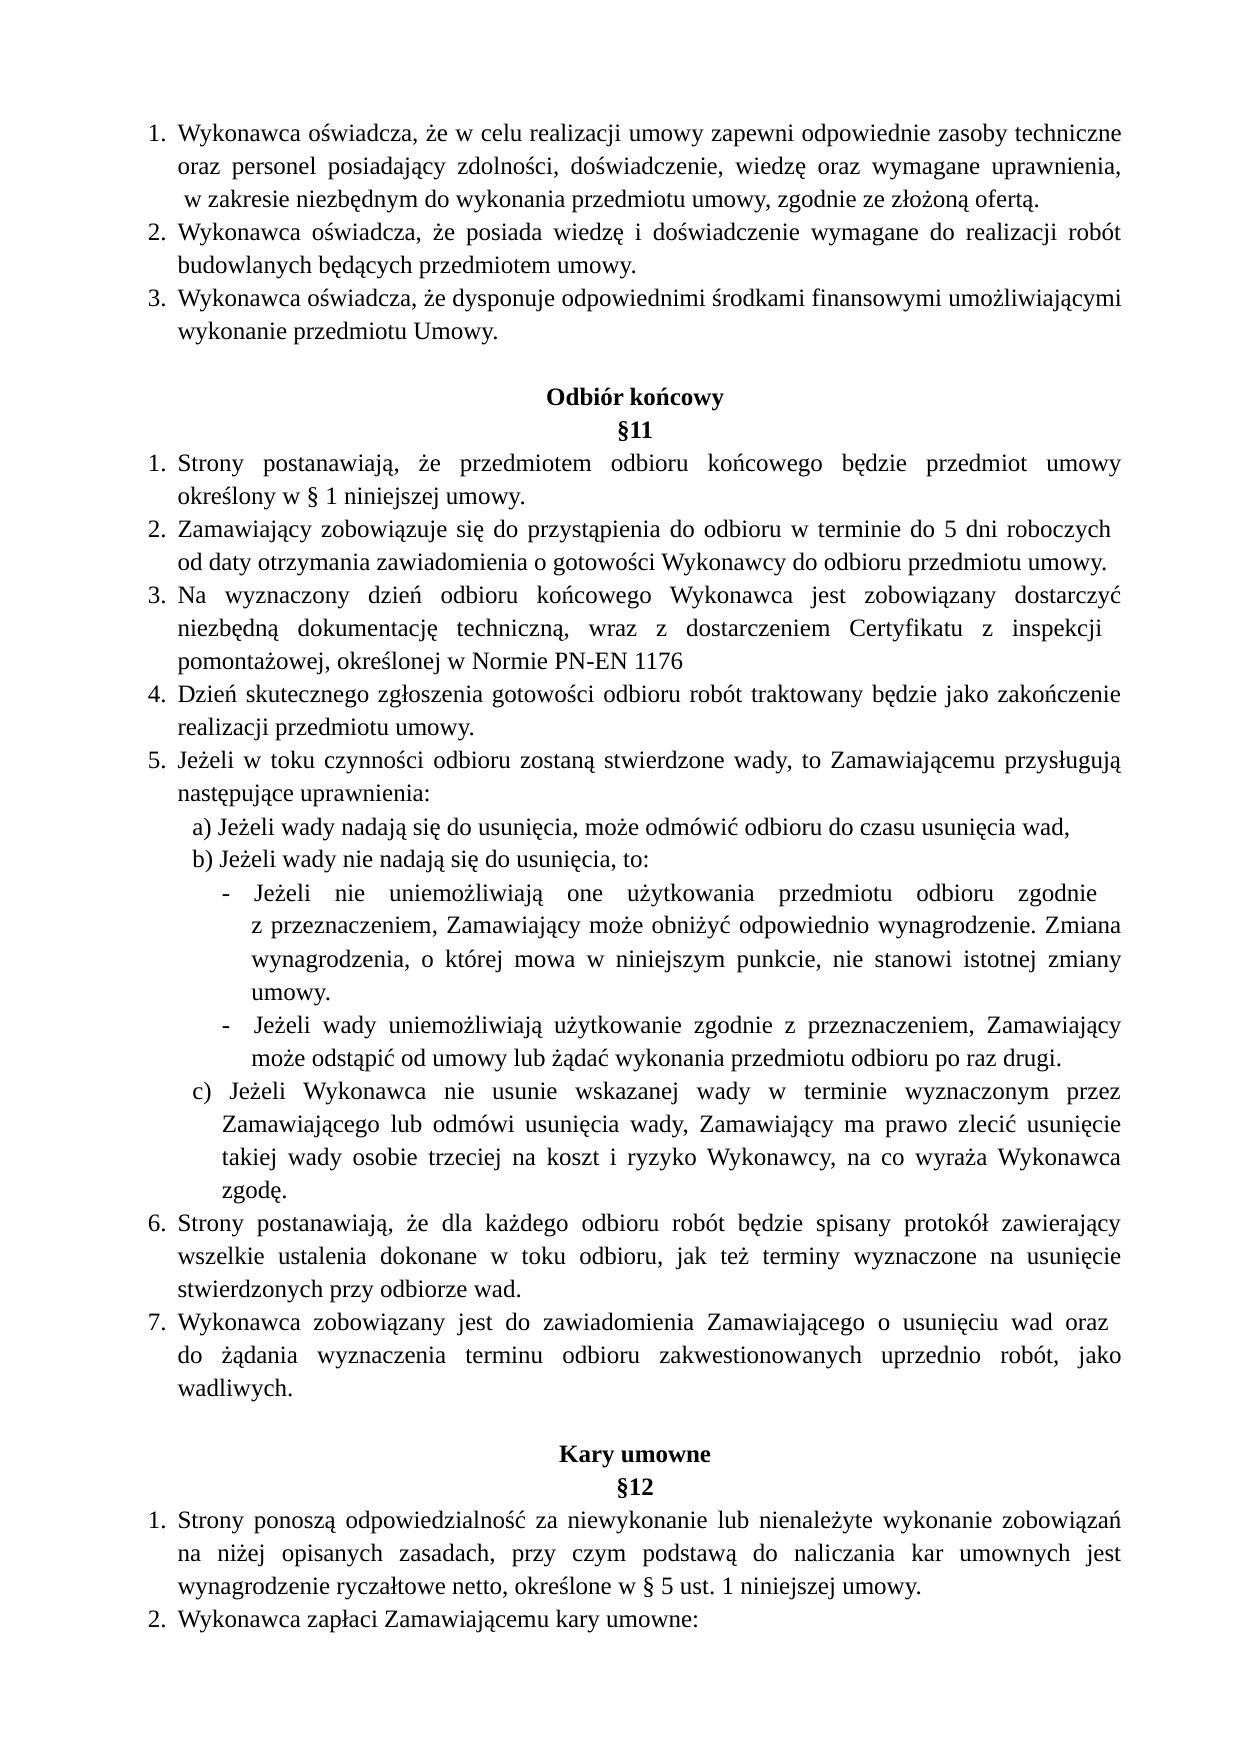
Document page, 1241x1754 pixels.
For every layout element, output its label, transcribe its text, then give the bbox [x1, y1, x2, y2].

text - Jeżeli wady uniemożliwiają użytkowanie zgodnie z przeznaczeniem, Zamawiający może odstąpić od umowy lub żądać wykonania przedmiotu odbioru po raz drugi. [222, 1010, 1122, 1071]
list Wykonawca oświadcza, że w celu realizacji umowy zapewni odpowiednie zasoby techniczne oraz personel posiadający zdolności, doświadczenie, wiedzę oraz wymagane uprawnienia, w zakresie niezbędnym do wykonania przedmiotu umowy, zgodnie ze złożoną ofertą. [148, 118, 1122, 213]
list Na wyznaczony dzień odbioru końcowego Wykonawca jest zobowiązany dostarczyć niezbędną dokumentację techniczną, wraz z dostarczeniem Certyfikatu z inspekcji pomontażowej, określonej w Normie PN-EN 1176 [148, 580, 1122, 675]
subtitle Kary umowne [148, 1439, 1122, 1468]
list Wykonawca zapłaci Zamawiającemu kary umowne: [148, 1604, 1122, 1633]
list Strony postanawiają, że dla każdego odbioru robót będzie spisany protokół zawierający wszelkie ustalenia dokonane w toku odbioru, jak też terminy wyznaczone na usunięcie stwierdzonych przy odbiorze wad. [148, 1208, 1122, 1303]
list Wykonawca oświadcza, że dysponuje odpowiednimi środkami finansowymi umożliwiającymi wykonanie przedmiotu Umowy. [148, 283, 1122, 345]
text a) Jeżeli wady nadają się do usunięcia, może odmówić odbioru do czasu usunięcia wad, [192, 812, 1122, 840]
list Jeżeli w toku czynności odbioru zostaną stwierdzone wady, to Zamawiającemu przysługują następujące uprawnienia: [148, 746, 1122, 807]
list Wykonawca oświadcza, że posiada wiedzę i doświadczenie wymagane do realizacji robót budowlanych będących przedmiotem umowy. [148, 217, 1122, 279]
text - Jeżeli nie uniemożliwiają one użytkowania przedmiotu odbioru zgodnie z przeznaczeniem, Zamawiający może obniżyć odpowiednio wynagrodzenie. Zmiana wynagrodzenia, o której mowa w niniejszym punkcie, nie stanowi istotnej zmiany umowy. [222, 878, 1122, 1005]
list Strony ponoszą odpowiedzialność za niewykonanie lub nienależyte wykonanie zobowiązań na niżej opisanych zasadach, przy czym podstawą do naliczania kar umownych jest wynagrodzenie ryczałtowe netto, określone w § 5 ust. 1 niniejszej umowy. [148, 1505, 1122, 1600]
text b) Jeżeli wady nie nadają się do usunięcia, to: [192, 844, 1122, 873]
list Wykonawca zobowiązany jest do zawiadomienia Zamawiającego o usunięciu wad oraz do żądania wyznaczenia terminu odbioru zakwestionowanych uprzednio robót, jako wadliwych. [148, 1307, 1122, 1402]
list Dzień skutecznego zgłoszenia gotowości odbioru robót traktowany będzie jako zakończenie realizacji przedmiotu umowy. [148, 679, 1122, 741]
subtitle Odbiór końcowy [148, 382, 1122, 411]
text §11 [148, 415, 1122, 444]
text c) Jeżeli Wykonawca nie usunie wskazanej wady w terminie wyznaczonym przez Zamawiającego lub odmówi usunięcia wady, Zamawiający ma prawo zlecić usunięcie takiej wady osobie trzeciej na koszt i ryzyko Wykonawcy, na co wyraża Wykonawca zgodę. [192, 1076, 1122, 1203]
list Zamawiający zobowiązuje się do przystąpienia do odbioru w terminie do 5 dni roboczych od daty otrzymania zawiadomienia o gotowości Wykonawcy do odbioru przedmiotu umowy. [148, 514, 1122, 576]
list Strony postanawiają, że przedmiotem odbioru końcowego będzie przedmiot umowy określony w § 1 niniejszej umowy. [148, 448, 1122, 510]
text §12 [148, 1472, 1122, 1501]
